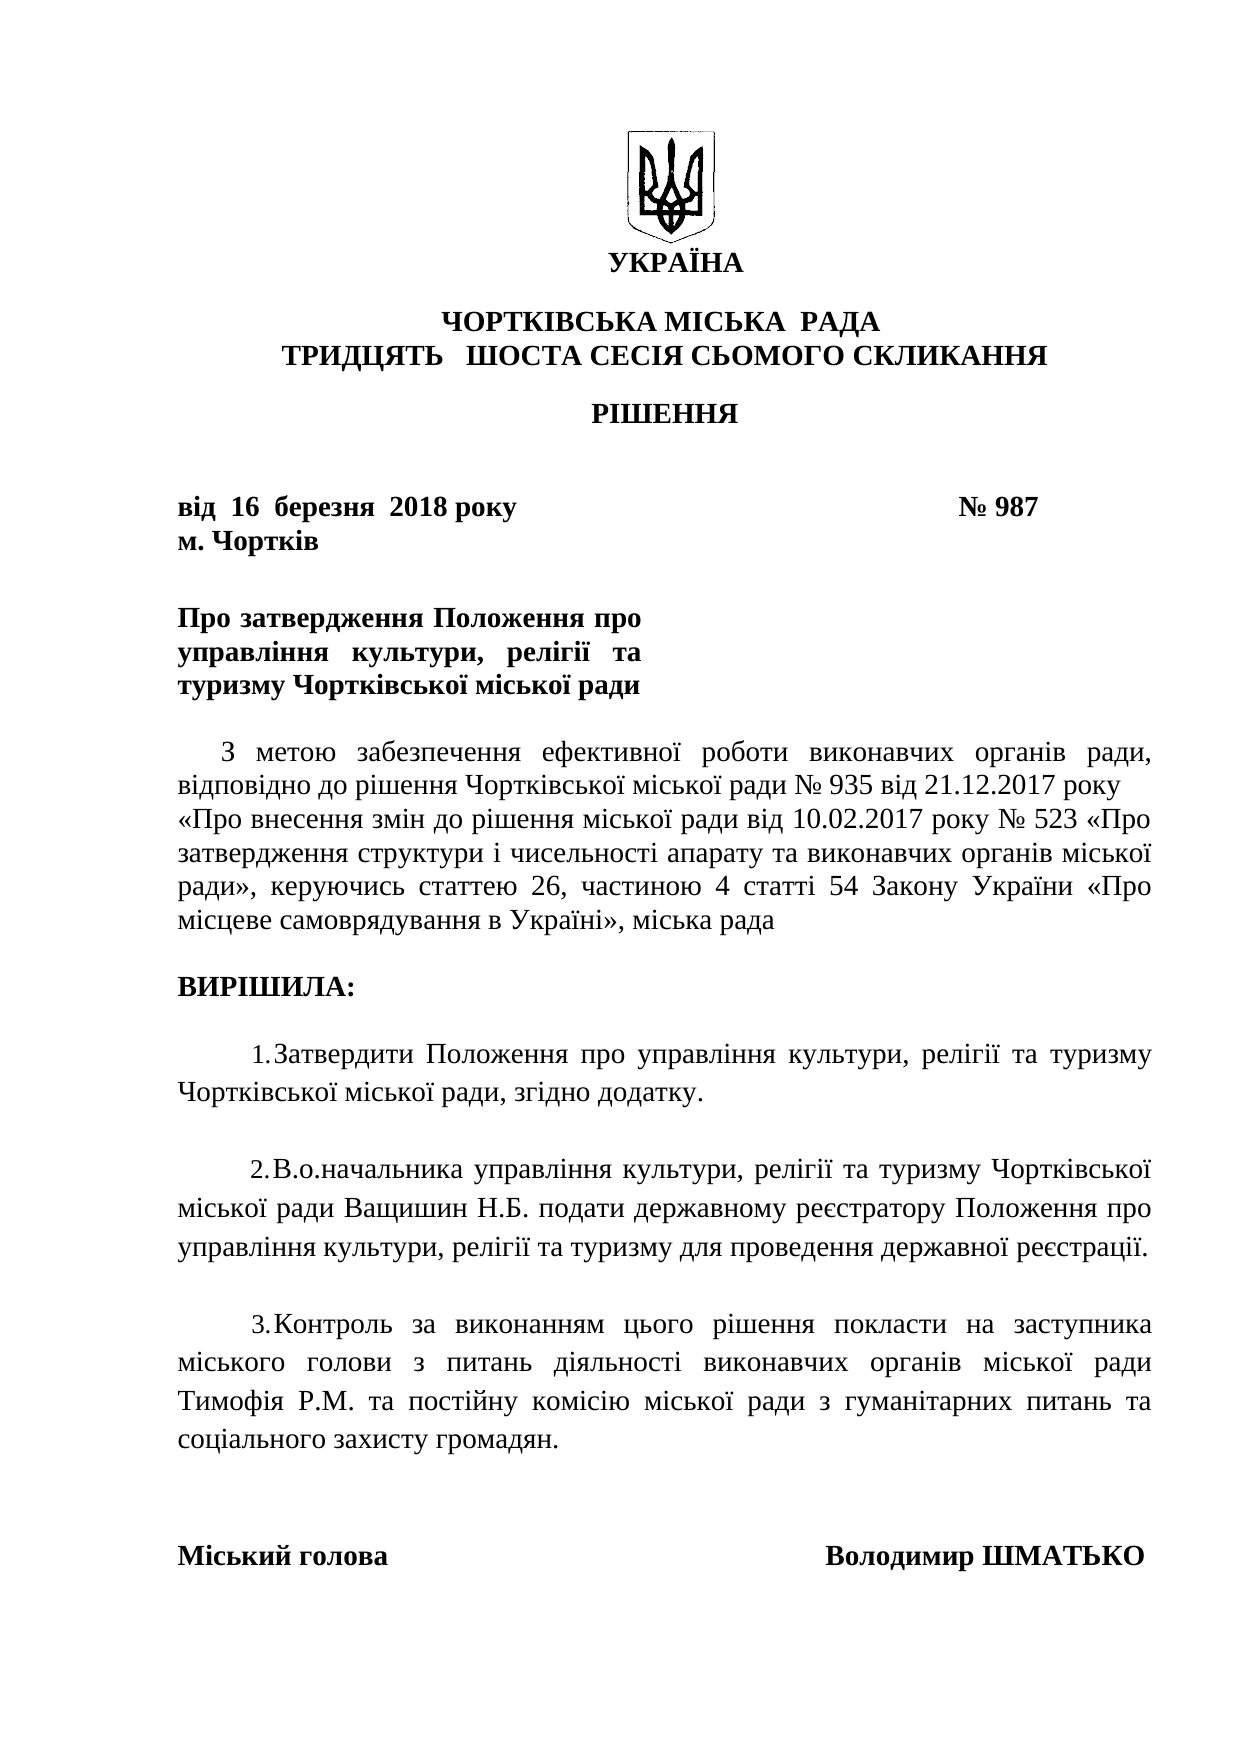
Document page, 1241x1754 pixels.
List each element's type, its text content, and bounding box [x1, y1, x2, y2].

subtitle Міський голова Володимир ШМАТЬКО [177, 1538, 1194, 1571]
subtitle ВИРІШИЛА: [177, 969, 1194, 1003]
list Контроль за виконанням цього рішення покласти на заступника міського голови з питань діяльності виконавчих органів міської ради Тимофія Р.М. та постійну комісію міської ради з гуманітарних питань та соціального захисту громадян. [177, 1306, 1153, 1455]
list В.о.начальника управління культури, релігії та туризму Чортківської міської ради Ващишин Н.Б. подати державному реєстратору Положення про управління культури, релігії та туризму для проведення державної реєстрації. [177, 1152, 1152, 1262]
subtitle РІШЕННЯ [591, 397, 1194, 430]
list Затвердити Положення про управління культури, релігії та туризму Чортківської міської ради, згідно додатку. [177, 1036, 1153, 1108]
text З метою забезпечення ефективної роботи виконавчих органів ради, відповідно до рішення Чортківської міської ради № 935 від 21.12.2017 року [177, 734, 1153, 801]
subtitle УКРАЇНА [607, 245, 1194, 278]
text ЧОРТКІВСЬКА МІСЬКА РАДА ТРИДЦЯТЬ ШОСТА СЕСІЯ СЬОМОГО СКЛИКАННЯ [281, 304, 1049, 371]
text від 16 березня 2018 року № 987 [177, 489, 1194, 523]
picture [627, 131, 716, 244]
text Про затвердження Положення про управління культури, релігії та туризму Чортківської міської ради [177, 600, 642, 701]
text «Про внесення змін до рішення міської ради від 10.02.2017 року № 523 «Про затвердження структури і чисельності апарату та виконавчих органів міської ради», керуючись статтею 26, частиною 4 статті 54 Закону України «Про місцеве самоврядування в Україні», міська рада [177, 801, 1153, 935]
subtitle м. Чортків [177, 523, 1194, 557]
